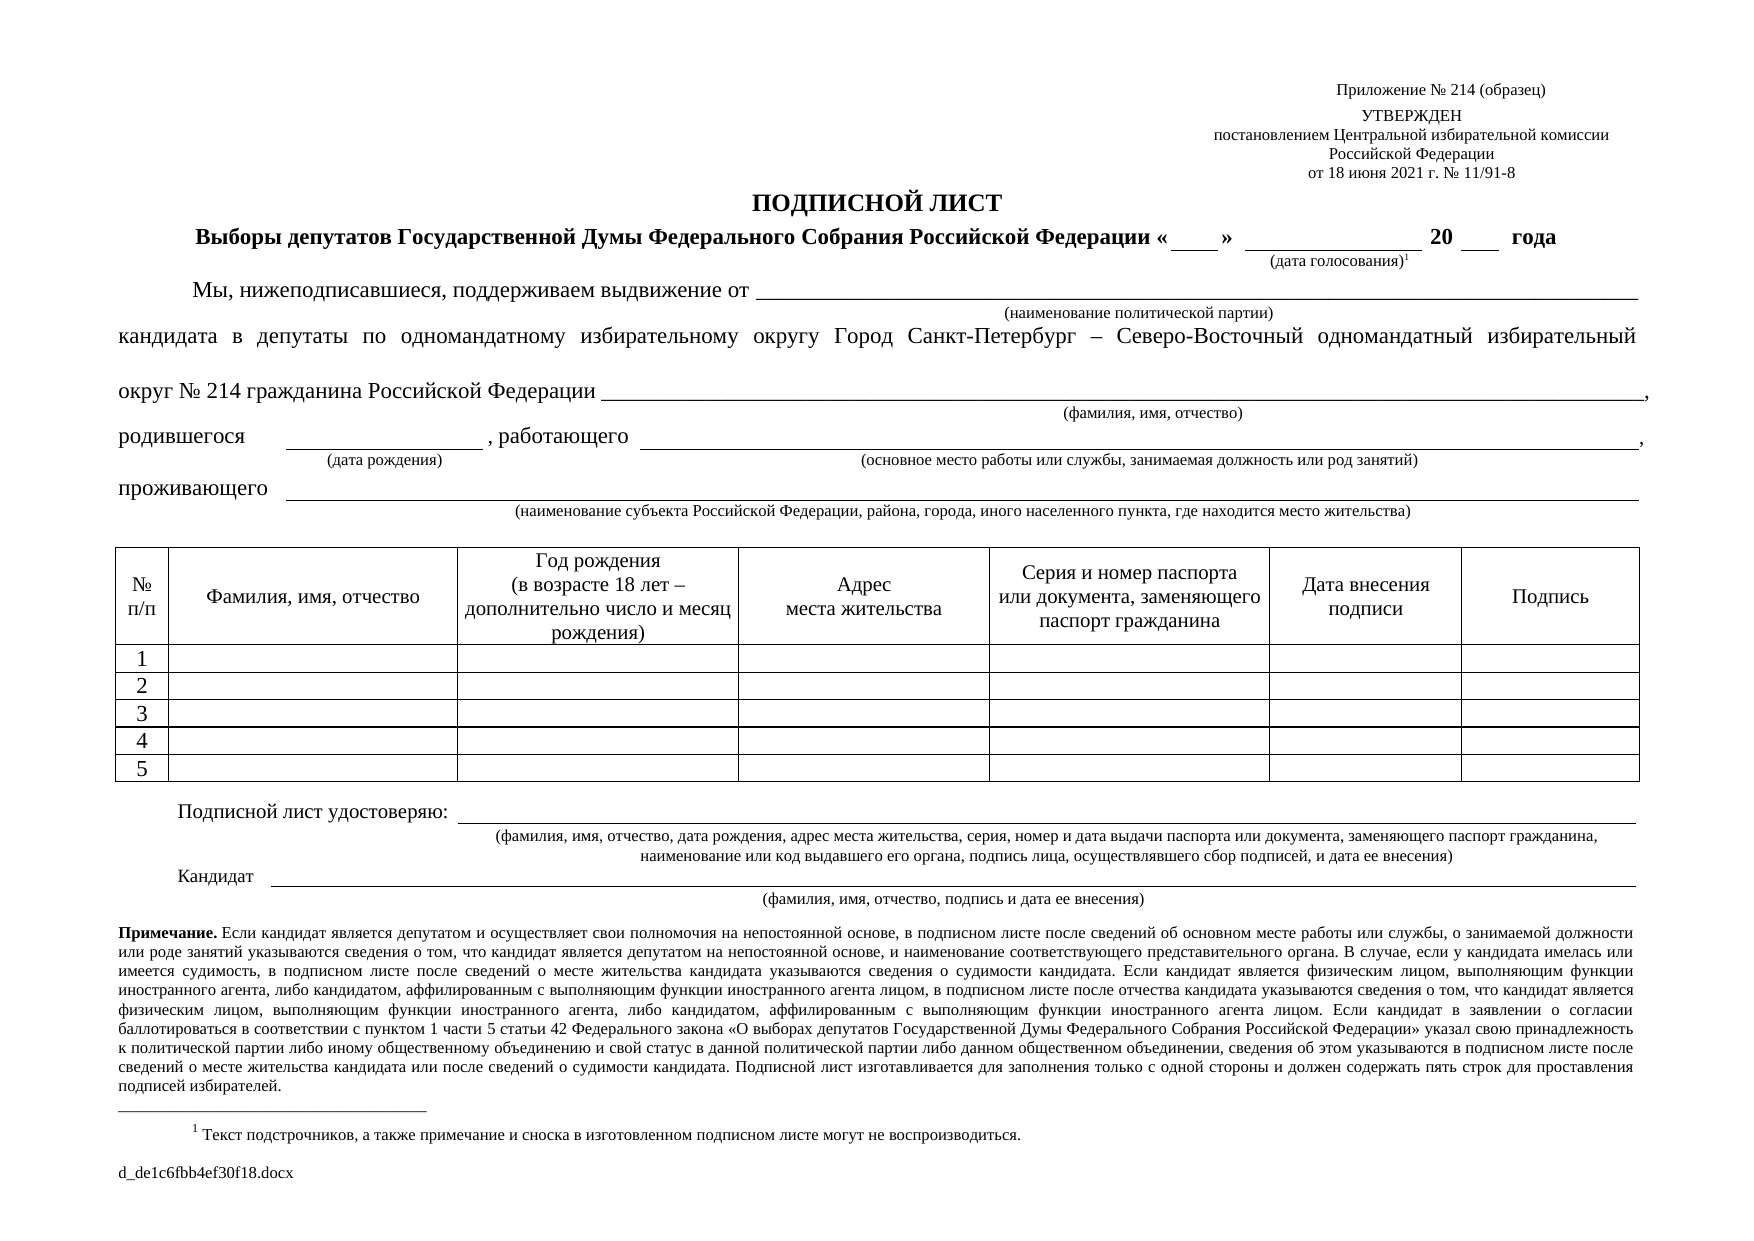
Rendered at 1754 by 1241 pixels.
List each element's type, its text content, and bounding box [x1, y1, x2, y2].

text УТВЕРЖДЕН постановлением Центральной избирательной комиссии Российской Федерации [1187, 106, 1636, 163]
text Мы, нижеподписавшиеся, поддерживаем выдвижение от _____________________________________________________________________________ [118, 276, 1654, 303]
text Примечание. Если кандидат является депутатом и осуществляет свои полномочия на непостоянной основе, в подписном листе после сведений об основном месте работы или службы, о занимаемой должности или роде занятий указываются сведения о том, что кандидат является депутатом на непостоянной основе, и наименование соответствующего представительного органа. В случае, если у кандидата имелась или имеется судимость, в подписном листе после сведений о месте жительства кандидата указываются сведения о судимости кандидата. Если кандидат является физическим лицом, выполняющим функции иностранного агента, либо кандидатом, аффилированным с выполняющим функции иностранного агента лицом, в подписном листе после отчества кандидата указываются сведения о том, что кандидат является физическим лицом, выполняющим функции иностранного агента, либо кандидатом, аффилированным с выполняющим функции иностранного агента лицом. Если кандидат в заявлении о согласии баллотироваться в соответствии с пунктом 1 части 5 статьи 42 Федерального закона «О выборах депутатов Государственной Думы Федерального Собрания Российской Федерации» указал свою принадлежность к политической партии либо иному общественному объединению и свой статус в данной политической партии либо данном общественном объединении, сведения об этом указываются в подписном листе после сведений о месте жительства кандидата или после сведений о судимости кандидата. Подписной лист изготавливается для заполнения только с одной стороны и должен содержать пять строк для проставления подписей избирателей. [118, 923, 1636, 1095]
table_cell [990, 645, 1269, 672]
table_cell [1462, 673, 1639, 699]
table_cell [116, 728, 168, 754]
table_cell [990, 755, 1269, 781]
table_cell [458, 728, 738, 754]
text Подписной лист удостоверяю: [118, 799, 1636, 823]
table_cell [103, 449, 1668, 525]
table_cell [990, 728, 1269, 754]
text (фамилия, имя, отчество, дата рождения, адрес места жительства, серия, номер и дата выдачи паспорта или документа, заменяющего паспорт гражданина, наименование или код выдавшего его органа, подпись лица, осуществлявшего сбор подписей, и дата ее внесения) [458, 824, 1636, 864]
text округ № 214 гражданина Российской Федерации ___________________________________________________________________________________________, [118, 377, 1654, 403]
text _____________________________________ [118, 1095, 1636, 1114]
text (фамилия, имя, отчество) [1063, 403, 1636, 422]
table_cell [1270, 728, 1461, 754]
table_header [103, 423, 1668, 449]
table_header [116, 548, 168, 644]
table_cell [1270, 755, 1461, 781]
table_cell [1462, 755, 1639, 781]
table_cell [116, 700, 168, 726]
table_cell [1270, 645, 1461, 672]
text (фамилия, имя, отчество, подпись и дата ее внесения) [271, 887, 1636, 908]
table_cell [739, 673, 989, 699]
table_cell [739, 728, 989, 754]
text (наименование политической партии) [1004, 303, 1636, 322]
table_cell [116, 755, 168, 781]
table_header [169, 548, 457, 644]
text Кандидат [118, 864, 1636, 886]
text Приложение № 214 (образец) [1187, 80, 1636, 99]
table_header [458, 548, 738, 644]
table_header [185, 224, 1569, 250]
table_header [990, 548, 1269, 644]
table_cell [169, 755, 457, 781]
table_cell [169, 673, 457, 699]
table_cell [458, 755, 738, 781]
text кандидата в депутаты по одномандатному избирательному округу Город Санкт-Петербург – Северо-Восточный одномандатный избирательный [118, 322, 1639, 377]
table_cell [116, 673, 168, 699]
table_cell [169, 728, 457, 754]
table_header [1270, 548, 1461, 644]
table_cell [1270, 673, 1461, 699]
text подписной лист [118, 188, 1636, 217]
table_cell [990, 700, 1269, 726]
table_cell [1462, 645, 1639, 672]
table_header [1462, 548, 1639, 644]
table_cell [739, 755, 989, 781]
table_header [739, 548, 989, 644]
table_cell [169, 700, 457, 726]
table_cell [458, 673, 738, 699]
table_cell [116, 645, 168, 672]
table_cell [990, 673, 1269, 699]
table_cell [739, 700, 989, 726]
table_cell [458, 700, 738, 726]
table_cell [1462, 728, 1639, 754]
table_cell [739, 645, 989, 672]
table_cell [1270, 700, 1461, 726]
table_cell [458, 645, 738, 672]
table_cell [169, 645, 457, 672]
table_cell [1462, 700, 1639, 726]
text (дата голосования)1 [1270, 251, 1636, 270]
text от 18 июня 2021 г. № 11/91-8 [1187, 163, 1636, 182]
text 1 Текст подстрочников, а также примечание и сноска в изготовленном подписном листе могут не воспроизводиться. [118, 1121, 1636, 1145]
